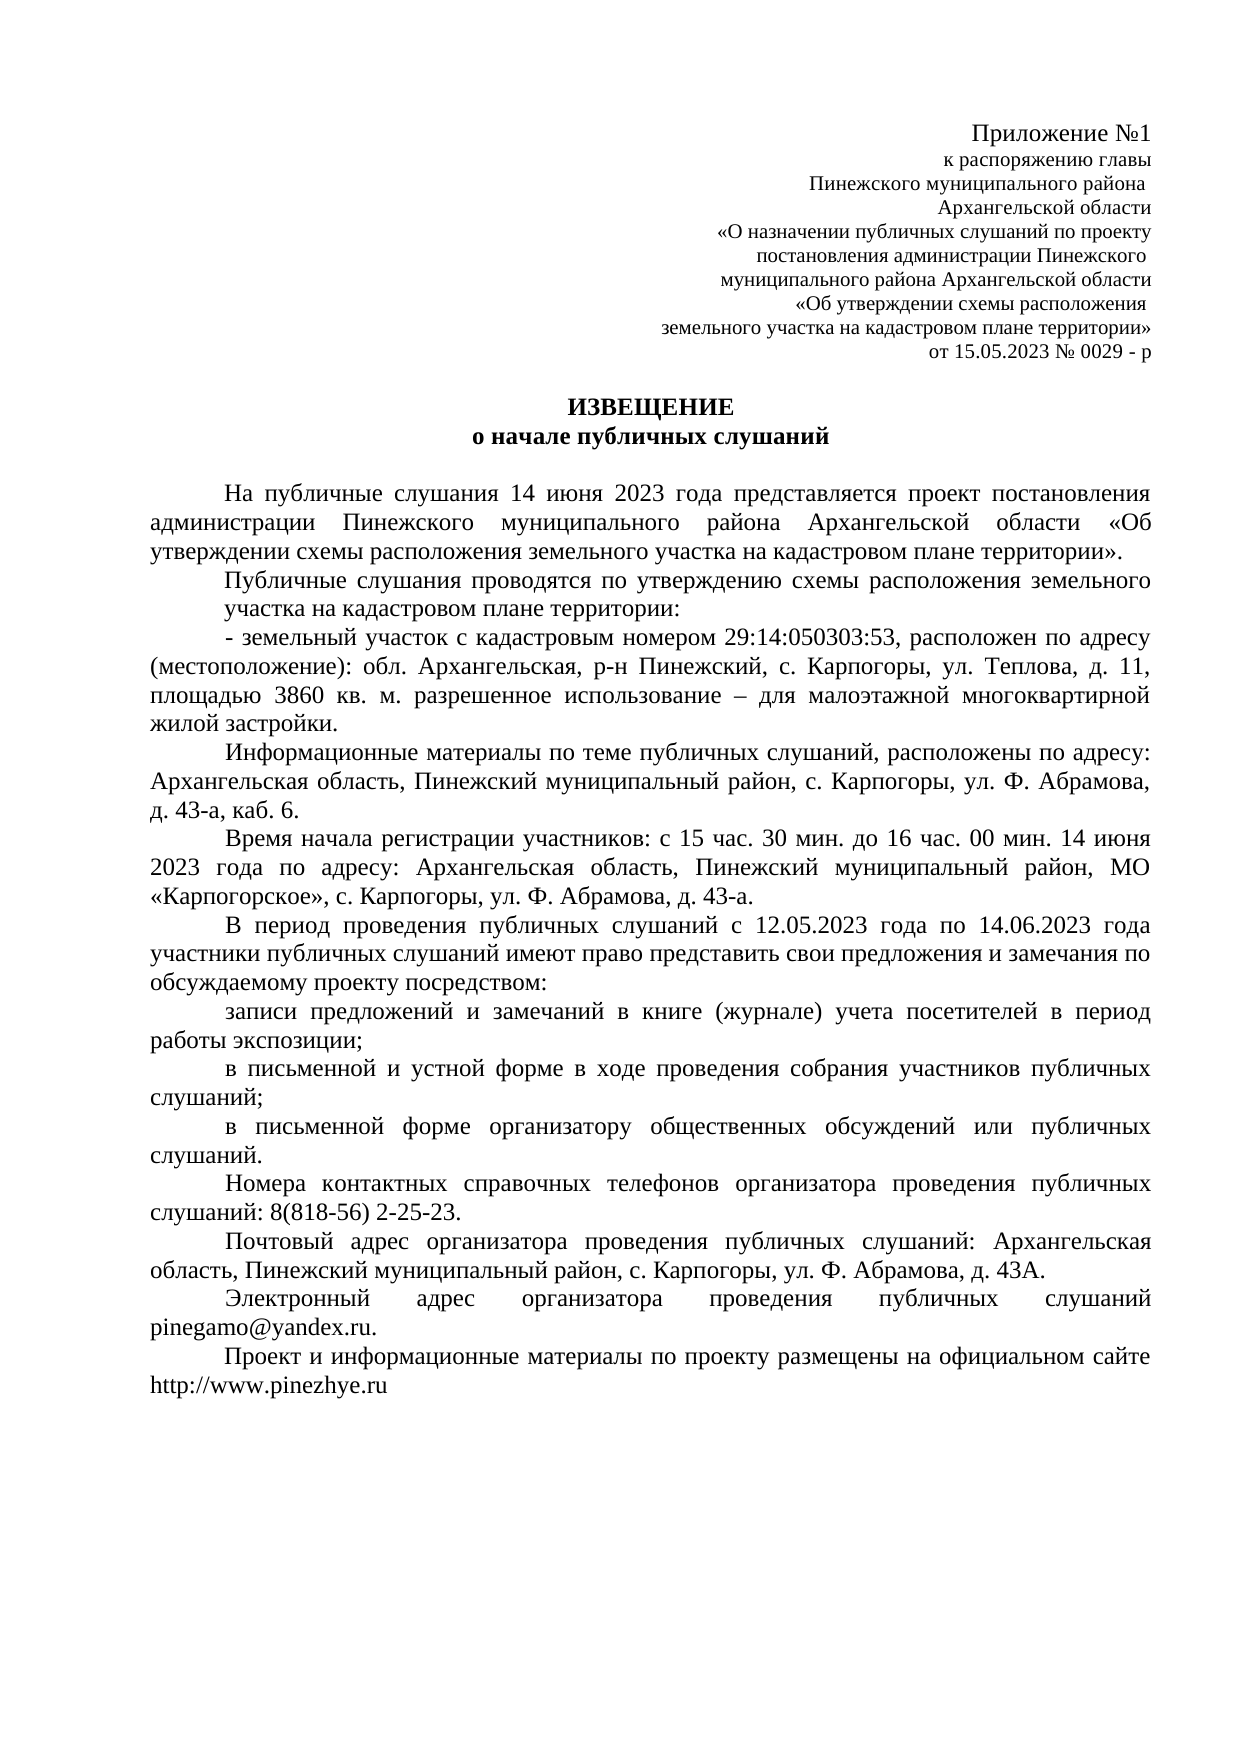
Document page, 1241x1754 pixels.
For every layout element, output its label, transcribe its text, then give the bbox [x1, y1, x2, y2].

text Пинежского муниципального района Архангельской области [150, 171, 1152, 219]
text Номера контактных справочных телефонов организатора проведения публичных слушаний: 8(818-56) 2-25-23. [150, 1168, 1152, 1226]
text постановления администрации Пинежского муниципального района Архангельской области [150, 243, 1152, 291]
text от 15.05.2023 № 0029 - р [726, 339, 1152, 363]
text о начале публичных слушаний [150, 421, 1152, 450]
text записи предложений и замечаний в книге (журнале) учета посетителей в период работы экспозиции; [150, 996, 1152, 1053]
text в письменной форме организатору общественных обсуждений или публичных слушаний. [150, 1111, 1152, 1168]
text На публичные слушания 14 июня 2023 года представляется проект постановления администрации Пинежского муниципального района Архангельской области «Об утверждении схемы расположения земельного участка на кадастровом плане территории». [150, 478, 1152, 565]
list Публичные слушания проводятся по утверждению схемы расположения земельного участка на кадастровом плане территории: [224, 565, 1152, 622]
text Время начала регистрации участников: с 15 час. 30 мин. до 16 час. 00 мин. 14 июня 2023 года по адресу: Архангельская область, Пинежский муниципальный район, МО «Карпогорское», с. Карпогоры, ул. Ф. Абрамова, д. 43-а. [150, 823, 1152, 910]
text «Об утверждении схемы расположения земельного участка на кадастровом плане территории» [150, 291, 1152, 339]
text Электронный адрес организатора проведения публичных слушаний pinegamo@yandex.ru. [150, 1283, 1152, 1341]
text Почтовый адрес организатора проведения публичных слушаний: Архангельская область, Пинежский муниципальный район, с. Карпогоры, ул. Ф. Абрамова, д. 43А. [150, 1226, 1152, 1283]
text - земельный участок с кадастровым номером 29:14:050303:53, расположен по адресу (местоположение): обл. Архангельская, р-н Пинежский, с. Карпогоры, ул. Теплова, д. 11, площадью 3860 кв. м. разрешенное использование – для малоэтажной многоквартирной жилой застройки. [150, 622, 1152, 737]
text к распоряжению главы [150, 147, 1152, 171]
text В период проведения публичных слушаний с 12.05.2023 года по 14.06.2023 года участники публичных слушаний имеют право представить свои предложения и замечания по обсуждаемому проекту посредством: [150, 910, 1152, 996]
text Проект и информационные материалы по проекту размещены на официальном сайте http://www.pinezhye.ru [150, 1341, 1152, 1398]
text Информационные материалы по теме публичных слушаний, расположены по адресу: Архангельская область, Пинежский муниципальный район, с. Карпогоры, ул. Ф. Абрамова, д. 43-а, каб. 6. [150, 737, 1152, 823]
text ИЗВЕЩЕНИЕ [150, 392, 1152, 421]
text в письменной и устной форме в ходе проведения собрания участников публичных слушаний; [150, 1053, 1152, 1111]
text «О назначении публичных слушаний по проекту [150, 219, 1152, 243]
text Приложение №1 [696, 118, 1152, 147]
